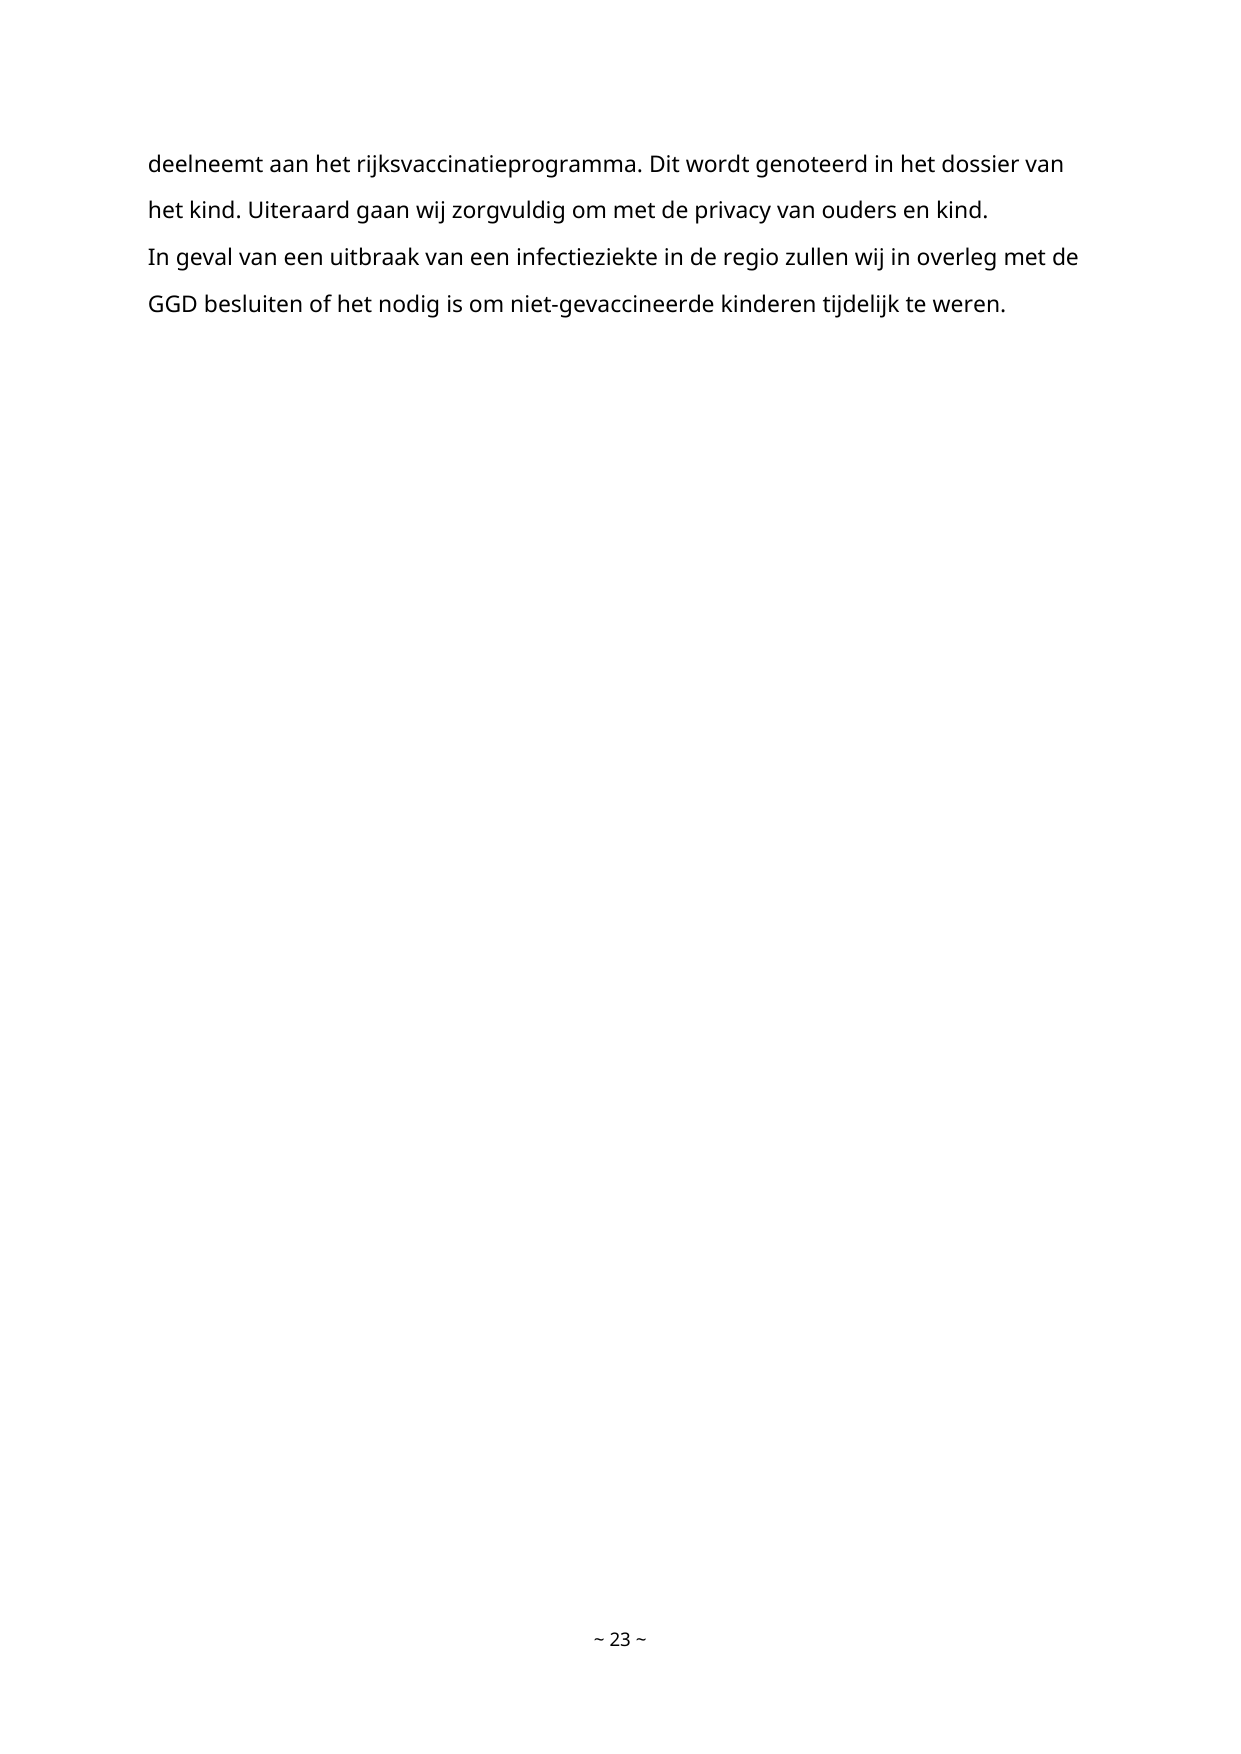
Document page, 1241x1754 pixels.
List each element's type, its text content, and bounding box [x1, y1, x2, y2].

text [148, 148, 1093, 226]
text In geval van een uitbraak van een infectieziekte in de regio zullen wij in overleg met de GGD besluiten of het nodig is om niet-gevaccineerde kinderen tijdelijk te weren. [148, 241, 1093, 319]
